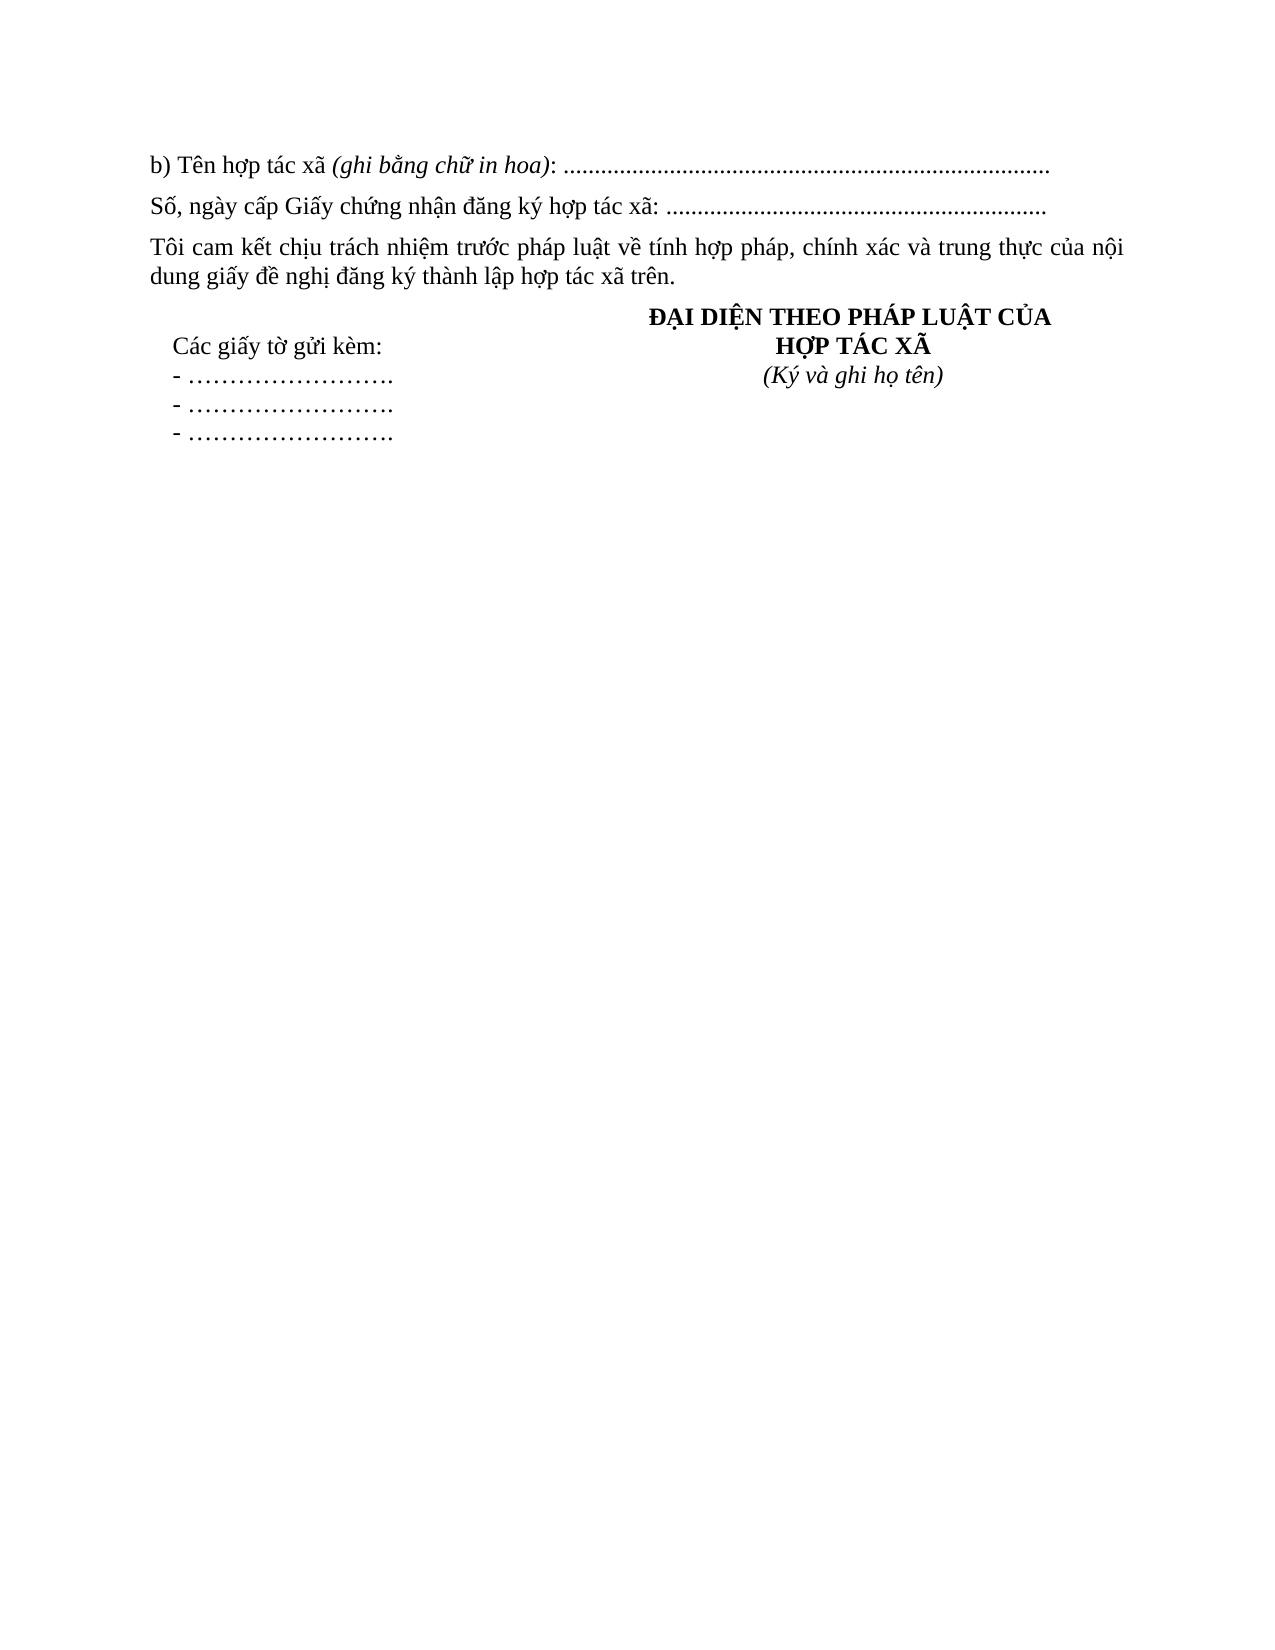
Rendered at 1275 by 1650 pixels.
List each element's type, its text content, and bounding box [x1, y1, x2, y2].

text Tôi cam kết chịu trách nhiệm trước pháp luật về tính hợp pháp, chính xác và trung thực của nội dung giấy đề nghị đăng ký thành lập hợp tác xã trên. [150, 232, 1125, 290]
table_header ĐẠI DIỆN THEO PHÁP LUẬT CỦA HỢP TÁC XÃ (Ký và ghi họ tên) [623, 290, 1084, 446]
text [150, 191, 1125, 220]
table_header Các giấy tờ gửi kèm: - ……………………. - ……………………. - ……………………. [161, 290, 622, 446]
text b) Tên hợp tác xã (ghi bằng chữ in hoa): .............................................................................. [150, 150, 1125, 179]
